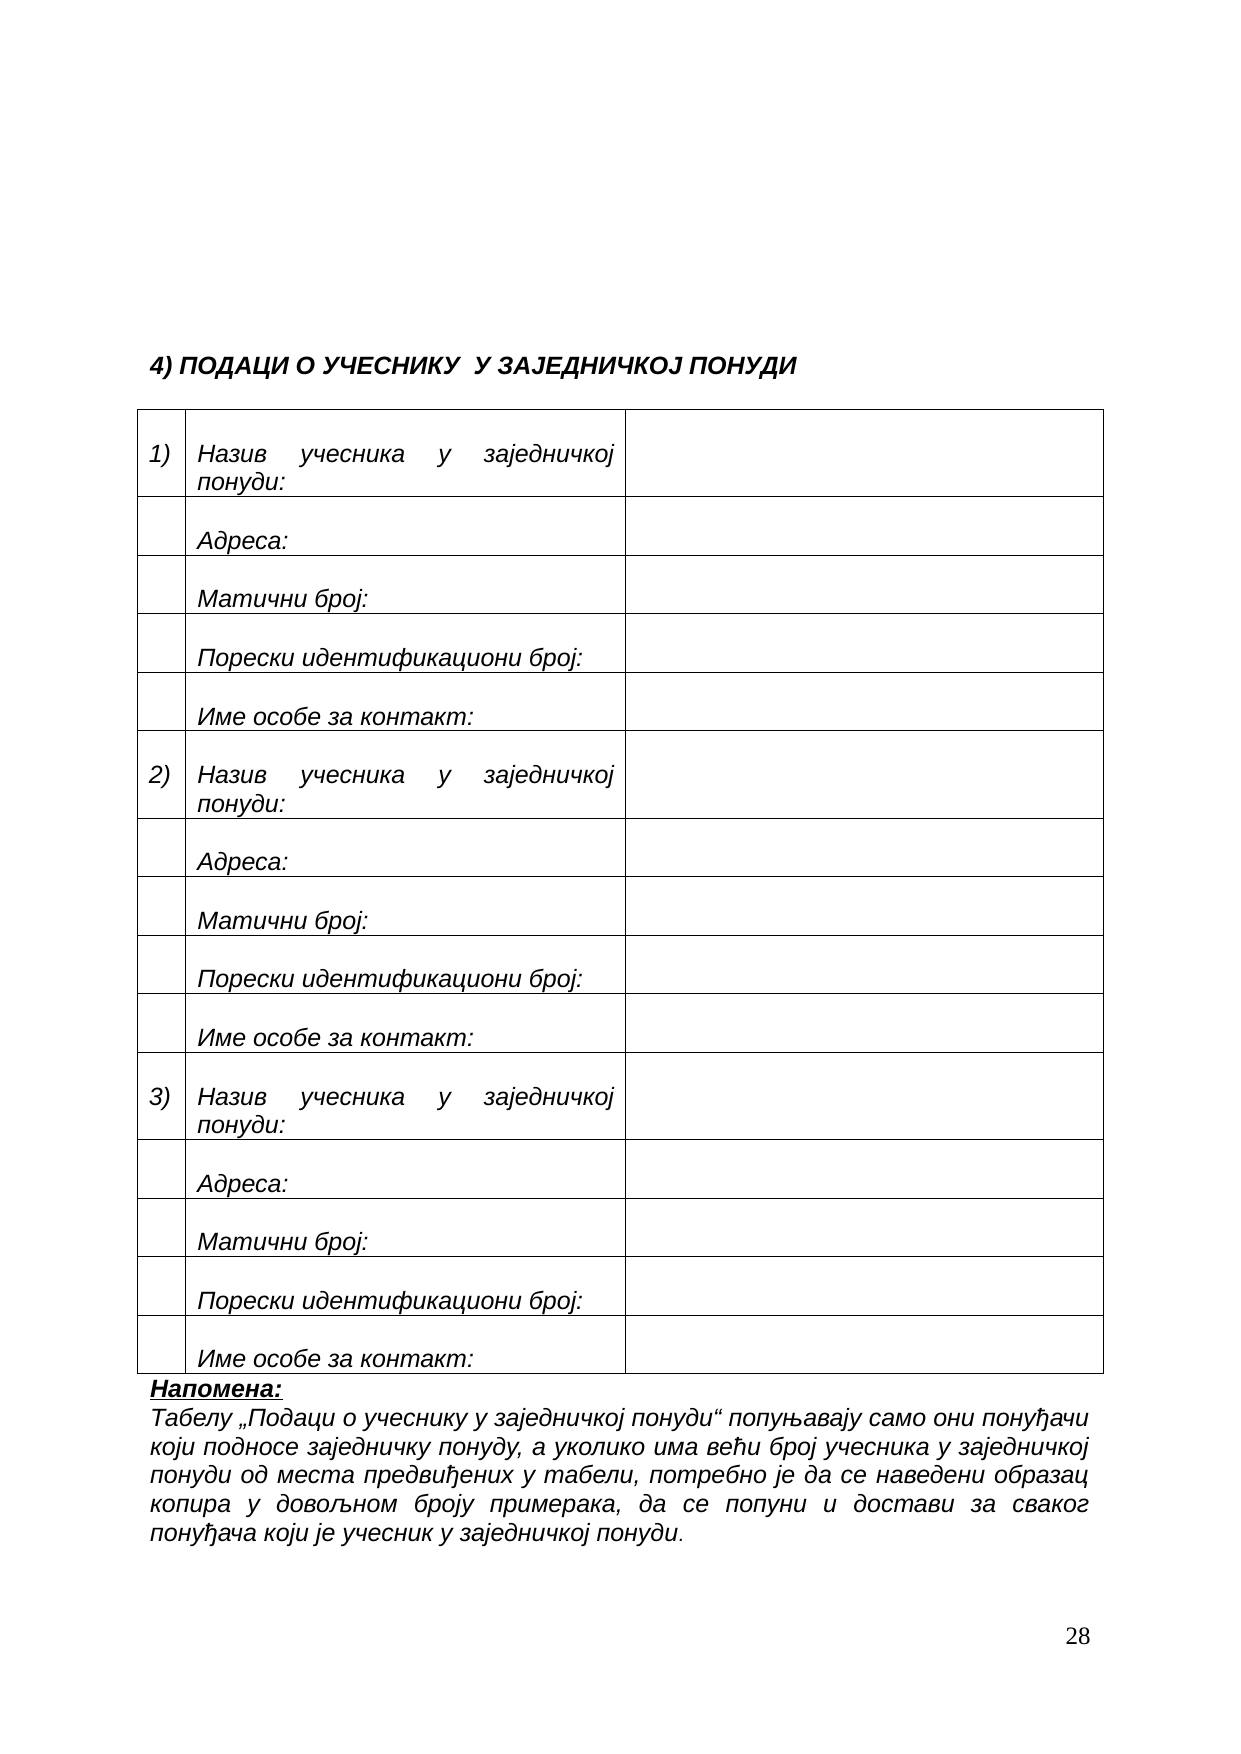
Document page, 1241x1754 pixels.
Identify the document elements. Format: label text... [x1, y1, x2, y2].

table_cell Адреса: [186, 819, 625, 876]
table_cell 3) [138, 1053, 185, 1139]
table_cell [626, 673, 1103, 730]
table_header Назив учесника у заједничкој понуди: [186, 410, 625, 496]
table_cell Матични број: [186, 556, 625, 613]
table_cell [138, 614, 185, 672]
table_cell [626, 731, 1103, 817]
text 4) ПОДАЦИ О УЧЕСНИКУ У ЗАЈЕДНИЧКОЈ ПОНУДИ [150, 351, 1090, 380]
table_cell [138, 936, 185, 993]
table_cell Порески идентификациони број: [186, 614, 625, 672]
table_cell [138, 1257, 185, 1314]
table_cell [626, 1257, 1103, 1314]
table_cell Матични број: [186, 877, 625, 934]
table_cell Име особе за контакт: [186, 673, 625, 730]
table_header [626, 410, 1103, 496]
table_cell Име особе за контакт: [186, 1316, 625, 1373]
table_cell [138, 497, 185, 554]
table_cell [138, 994, 185, 1052]
table_cell [626, 497, 1103, 554]
table_cell Назив учесника у заједничкој понуди: [186, 731, 625, 817]
table_cell [138, 556, 185, 613]
table_header 1) [138, 410, 185, 496]
table_cell [626, 877, 1103, 934]
table_cell [626, 556, 1103, 613]
table_cell [626, 1140, 1103, 1197]
table_cell [626, 614, 1103, 672]
table_cell [626, 1053, 1103, 1139]
text Табелу „Подаци о учеснику у заједничкој понуди“ попуњавају само они понуђачи који подносе заједничку понуду, а уколико има већи број учесника у заједничкој понуди од места предвиђених у табели, потребно је да се наведени образац копира у довољном броју примерака, да се попуни и достави за сваког понуђача који је учесник у заједничкој понуди. [150, 1403, 1090, 1547]
table_cell Адреса: [186, 1140, 625, 1197]
table_cell [626, 1199, 1103, 1256]
table_cell Порески идентификациони број: [186, 1257, 625, 1314]
table_cell [626, 1316, 1103, 1373]
table_cell 2) [138, 731, 185, 817]
table_cell [138, 1140, 185, 1197]
table_cell [138, 1199, 185, 1256]
table_cell Име особе за контакт: [186, 994, 625, 1052]
table_cell Назив учесника у заједничкој понуди: [186, 1053, 625, 1139]
table_cell [138, 877, 185, 934]
table_cell [138, 819, 185, 876]
table_cell [138, 673, 185, 730]
text Напомена: [150, 1374, 1090, 1403]
table_cell [626, 819, 1103, 876]
table_cell Адреса: [186, 497, 625, 554]
table_cell [626, 936, 1103, 993]
table_cell [626, 994, 1103, 1052]
table_cell Матични број: [186, 1199, 625, 1256]
table_cell Порески идентификациони број: [186, 936, 625, 993]
table_cell [138, 1316, 185, 1373]
